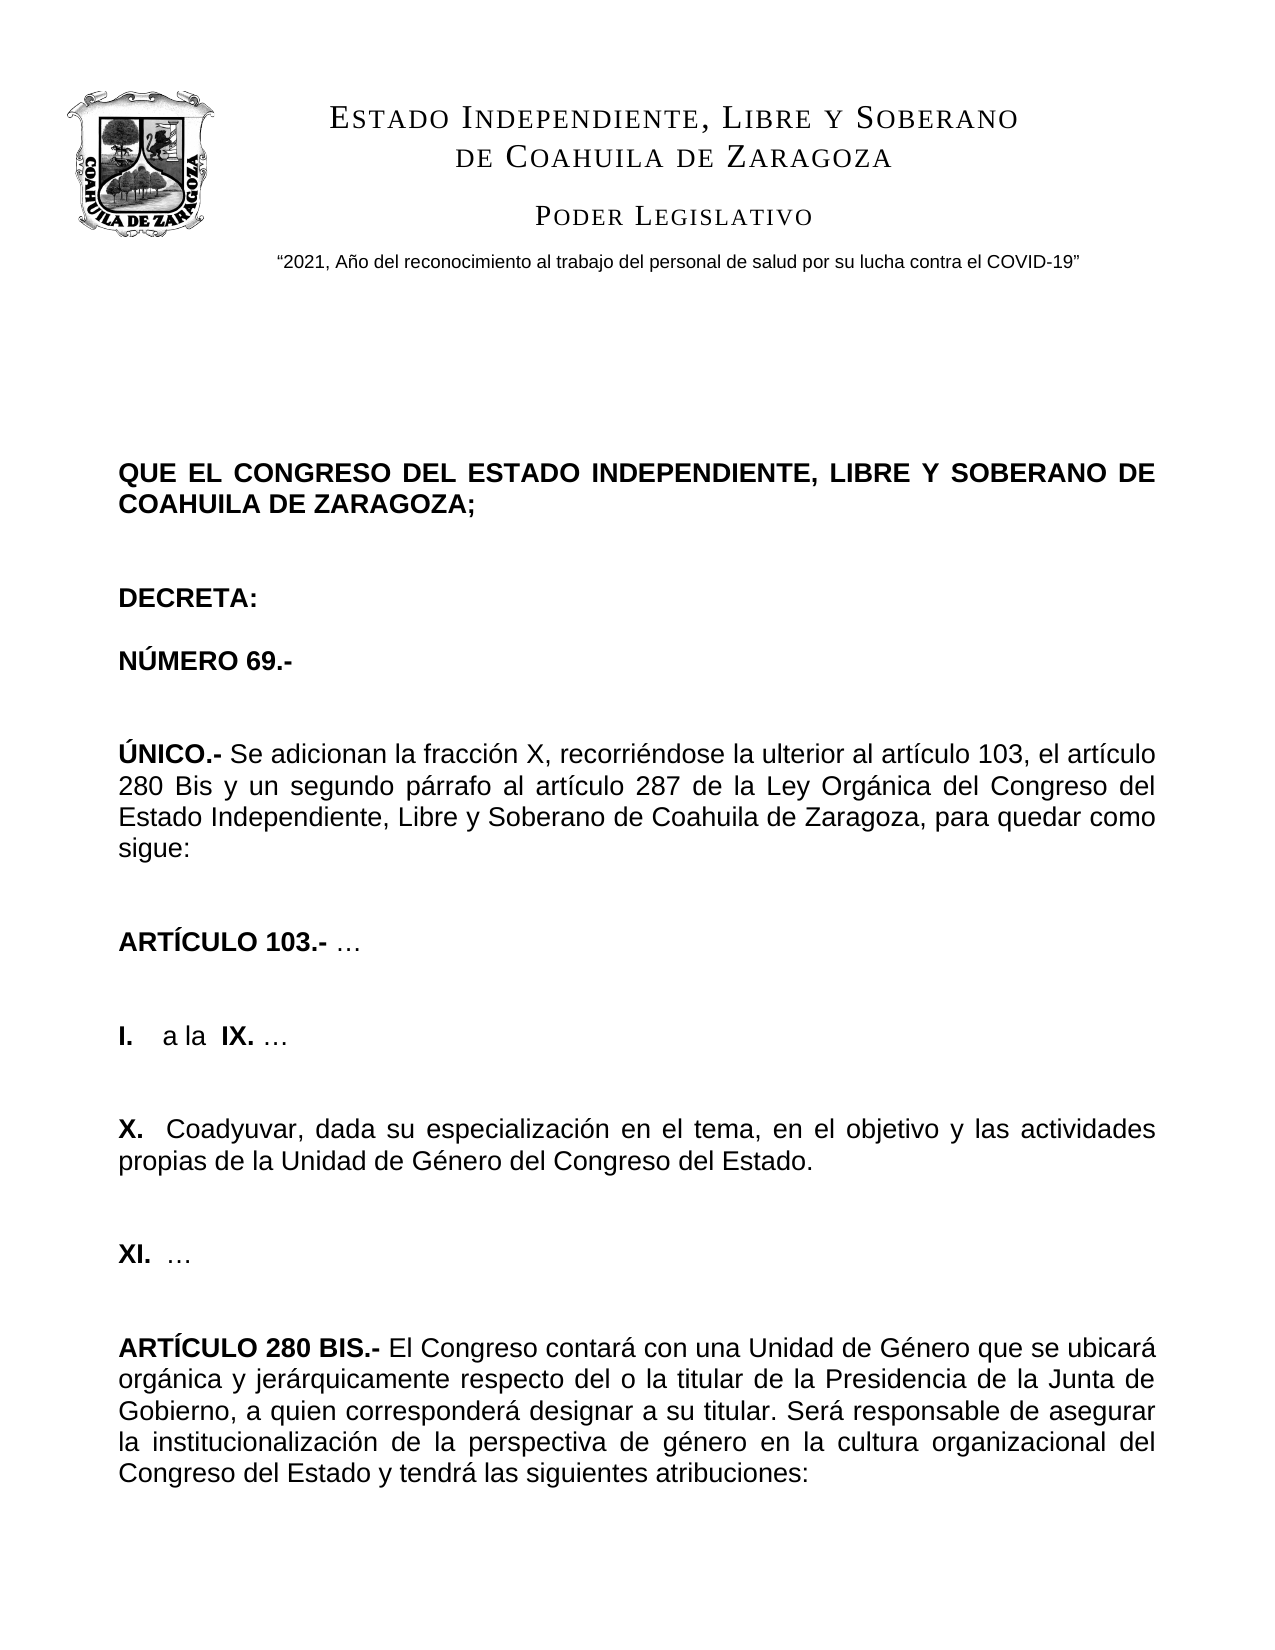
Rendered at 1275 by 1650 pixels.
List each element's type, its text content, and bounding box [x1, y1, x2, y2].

text XI. … [118, 1238, 1157, 1269]
text ÚNICO.- Se adicionan la fracción X, recorriéndose la ulterior al artículo 103, el artículo 280 Bis y un segundo párrafo al artículo 287 de la Ley Orgánica del Congreso del Estado Independiente, Libre y Soberano de Coahuila de Zaragoza, para quedar como sigue: [118, 738, 1157, 863]
text ARTÍCULO 280 BIS.- El Congreso contará con una Unidad de Género que se ubicará orgánica y jerárquicamente respecto del o la titular de la Presidencia de la Junta de Gobierno, a quien corresponderá designar a su titular. Será responsable de asegurar la institucionalización de la perspectiva de género en la cultura organizacional del Congreso del Estado y tendrá las siguientes atribuciones: [118, 1332, 1157, 1488]
text ARTÍCULO 103.- … [118, 926, 1157, 957]
text X. Coadyuvar, dada su especialización en el tema, en el objetivo y las actividades propias de la Unidad de Género del Congreso del Estado. [118, 1113, 1157, 1176]
list a la IX. … [118, 1019, 1157, 1051]
text QUE EL CONGRESO DEL ESTADO INDEPENDIENTE, LIBRE Y SOBERANO DE COAHUILA DE ZARAGOZA; [118, 457, 1157, 519]
picture [66, 91, 215, 237]
text DECRETA: [118, 582, 1157, 613]
text NÚMERO 69.- [118, 644, 1157, 676]
